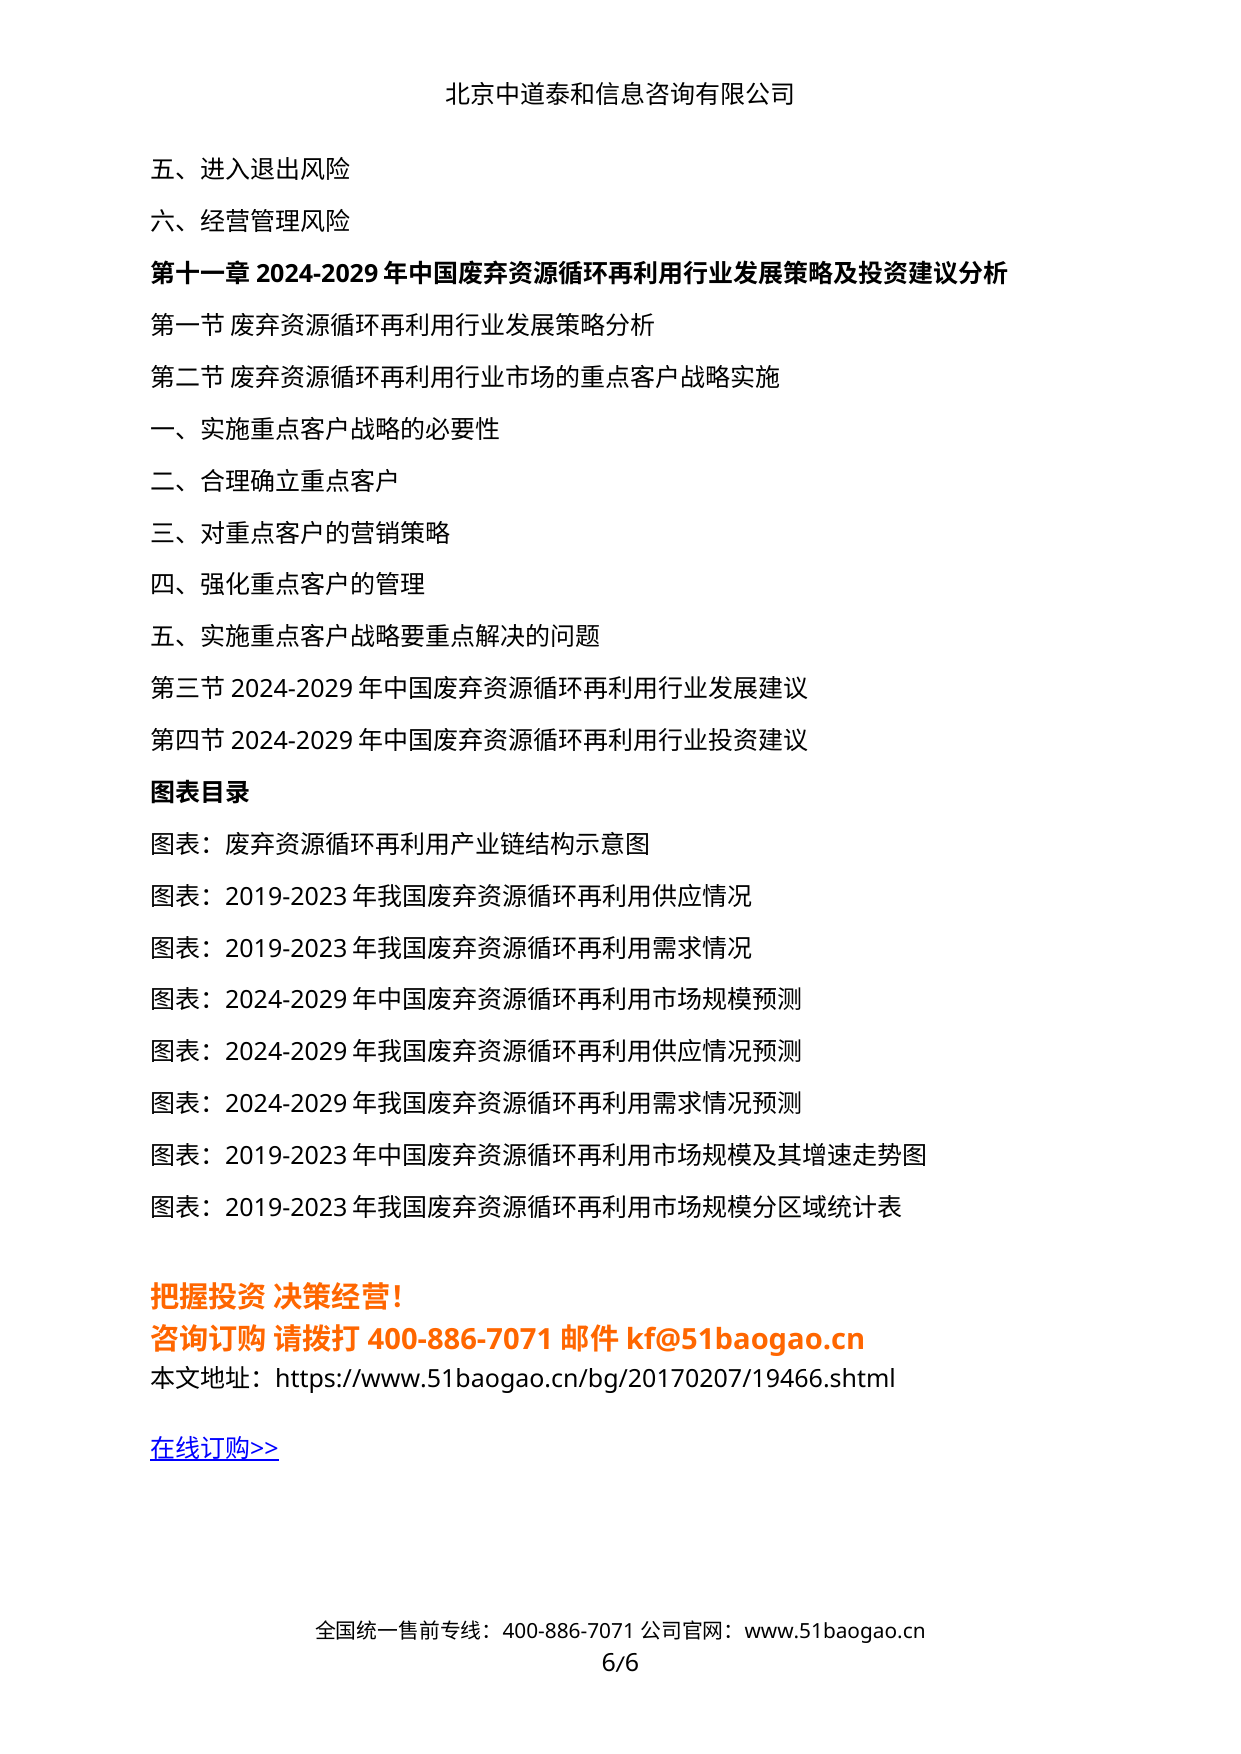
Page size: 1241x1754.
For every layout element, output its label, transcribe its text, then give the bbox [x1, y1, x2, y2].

text 四、强化重点客户的管理 [150, 565, 1090, 601]
text 六、经营管理风险 [150, 202, 1090, 238]
text 图表：2024-2029年中国废弃资源循环再利用市场规模预测 [150, 980, 1090, 1016]
text 第四节 2024-2029年中国废弃资源循环再利用行业投资建议 [150, 721, 1090, 757]
text 一、实施重点客户战略的必要性 [150, 409, 1090, 446]
text 图表目录 [150, 772, 1090, 809]
text 图表：2019-2023年我国废弃资源循环再利用需求情况 [150, 928, 1090, 964]
text 图表：2019-2023年我国废弃资源循环再利用市场规模分区域统计表 [150, 1187, 1090, 1224]
text 图表：2024-2029年我国废弃资源循环再利用需求情况预测 [150, 1084, 1090, 1120]
text 五、进入退出风险 [150, 150, 1090, 186]
text 第十一章 2024-2029年中国废弃资源循环再利用行业发展策略及投资建议分析 [150, 254, 1090, 290]
text 在线订购>> [150, 1394, 1090, 1465]
text 三、对重点客户的营销策略 [150, 513, 1090, 549]
text 第一节 废弃资源循环再利用行业发展策略分析 [150, 306, 1090, 342]
text 图表：2024-2029年我国废弃资源循环再利用供应情况预测 [150, 1032, 1090, 1068]
text 二、合理确立重点客户 [150, 461, 1090, 497]
text 第二节 废弃资源循环再利用行业市场的重点客户战略实施 [150, 357, 1090, 394]
text 图表：2019-2023年中国废弃资源循环再利用市场规模及其增速走势图 [150, 1136, 1090, 1172]
text 把握投资 决策经营！咨询订购 请拨打 400-886-7071 邮件 kf@51baogao.cn本文地址：https://www.51baogao.cn/bg/20170207/19466.shtml [150, 1239, 1090, 1394]
text 五、实施重点客户战略要重点解决的问题 [150, 617, 1090, 653]
text 图表：2019-2023年我国废弃资源循环再利用供应情况 [150, 876, 1090, 912]
text 图表：废弃资源循环再利用产业链结构示意图 [150, 824, 1090, 861]
text 第三节 2024-2029年中国废弃资源循环再利用行业发展建议 [150, 669, 1090, 705]
